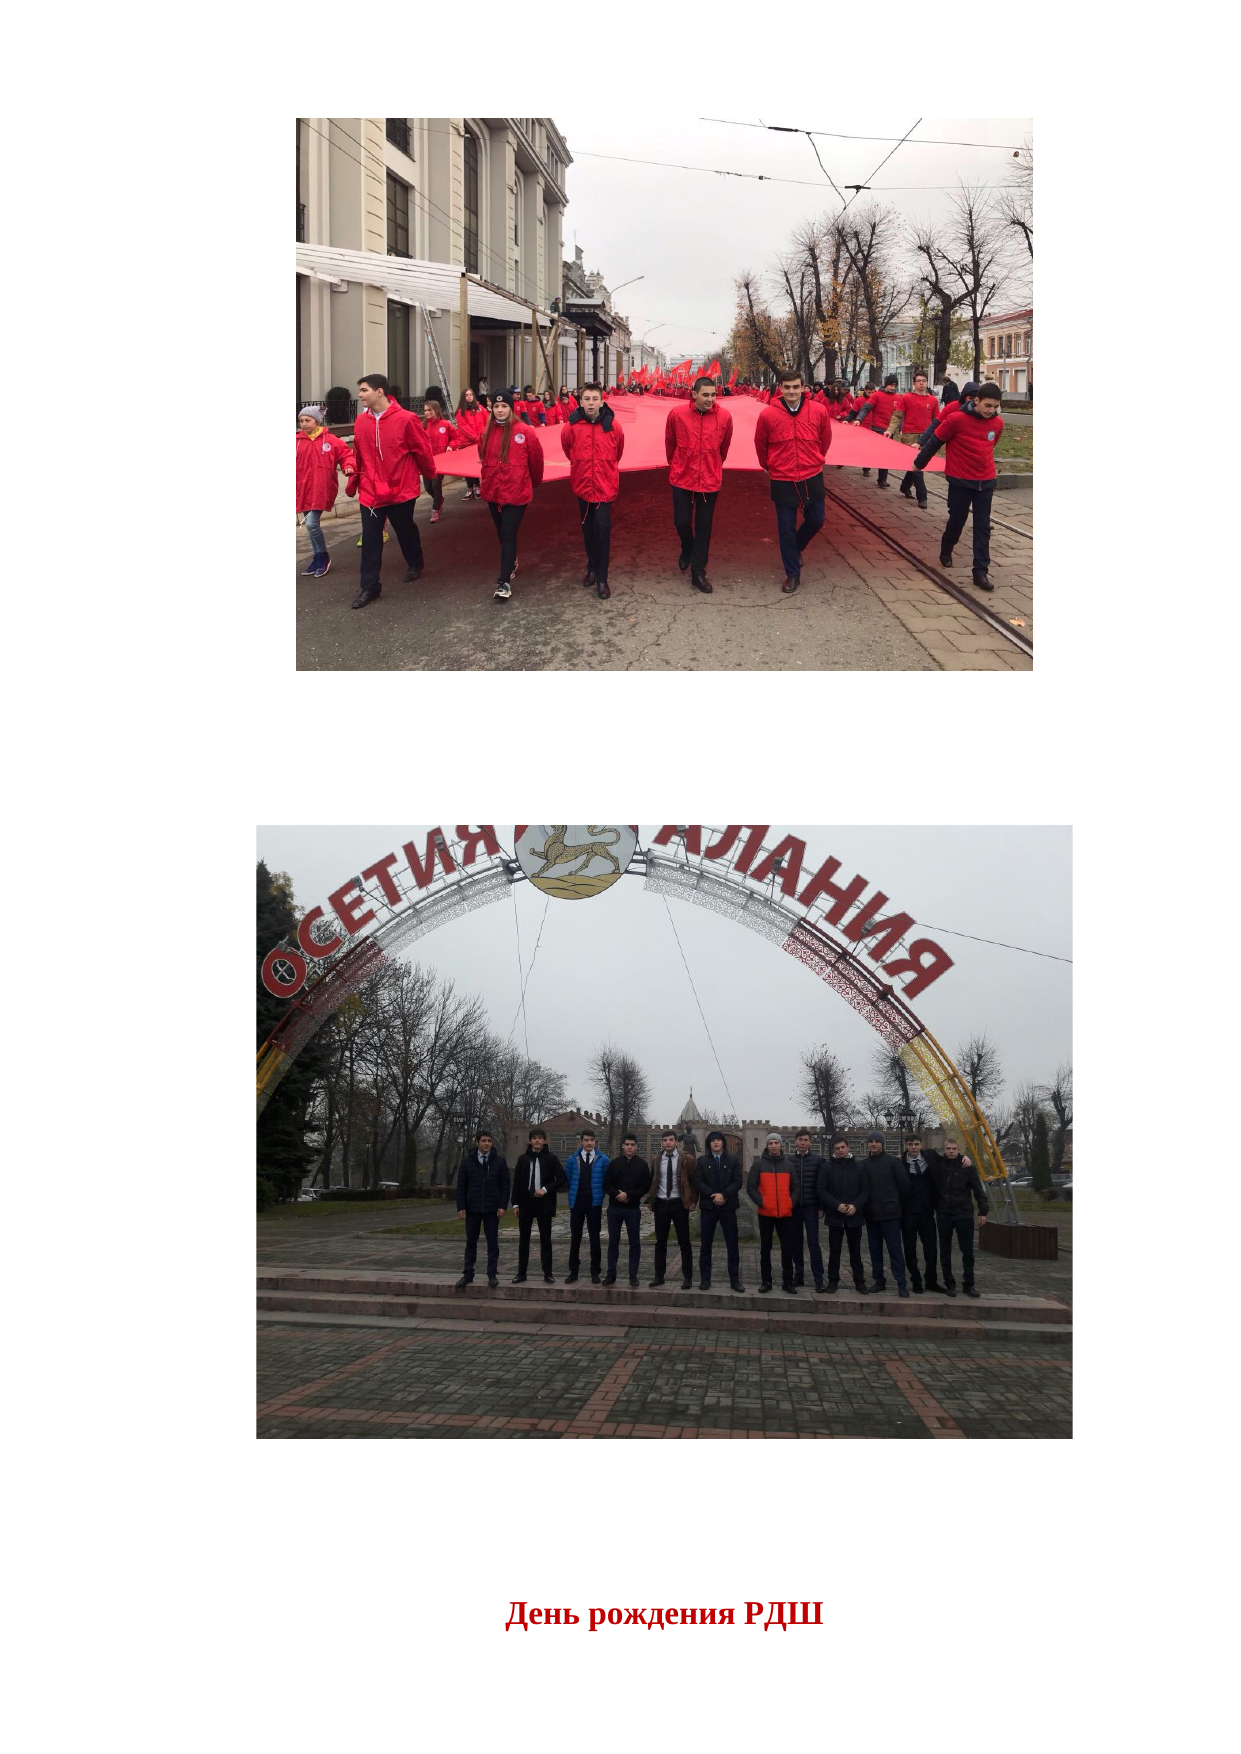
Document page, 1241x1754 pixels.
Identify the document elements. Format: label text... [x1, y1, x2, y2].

picture [296, 118, 1033, 671]
picture [256, 825, 1073, 1439]
text День рождения РДШ [177, 1593, 1152, 1631]
